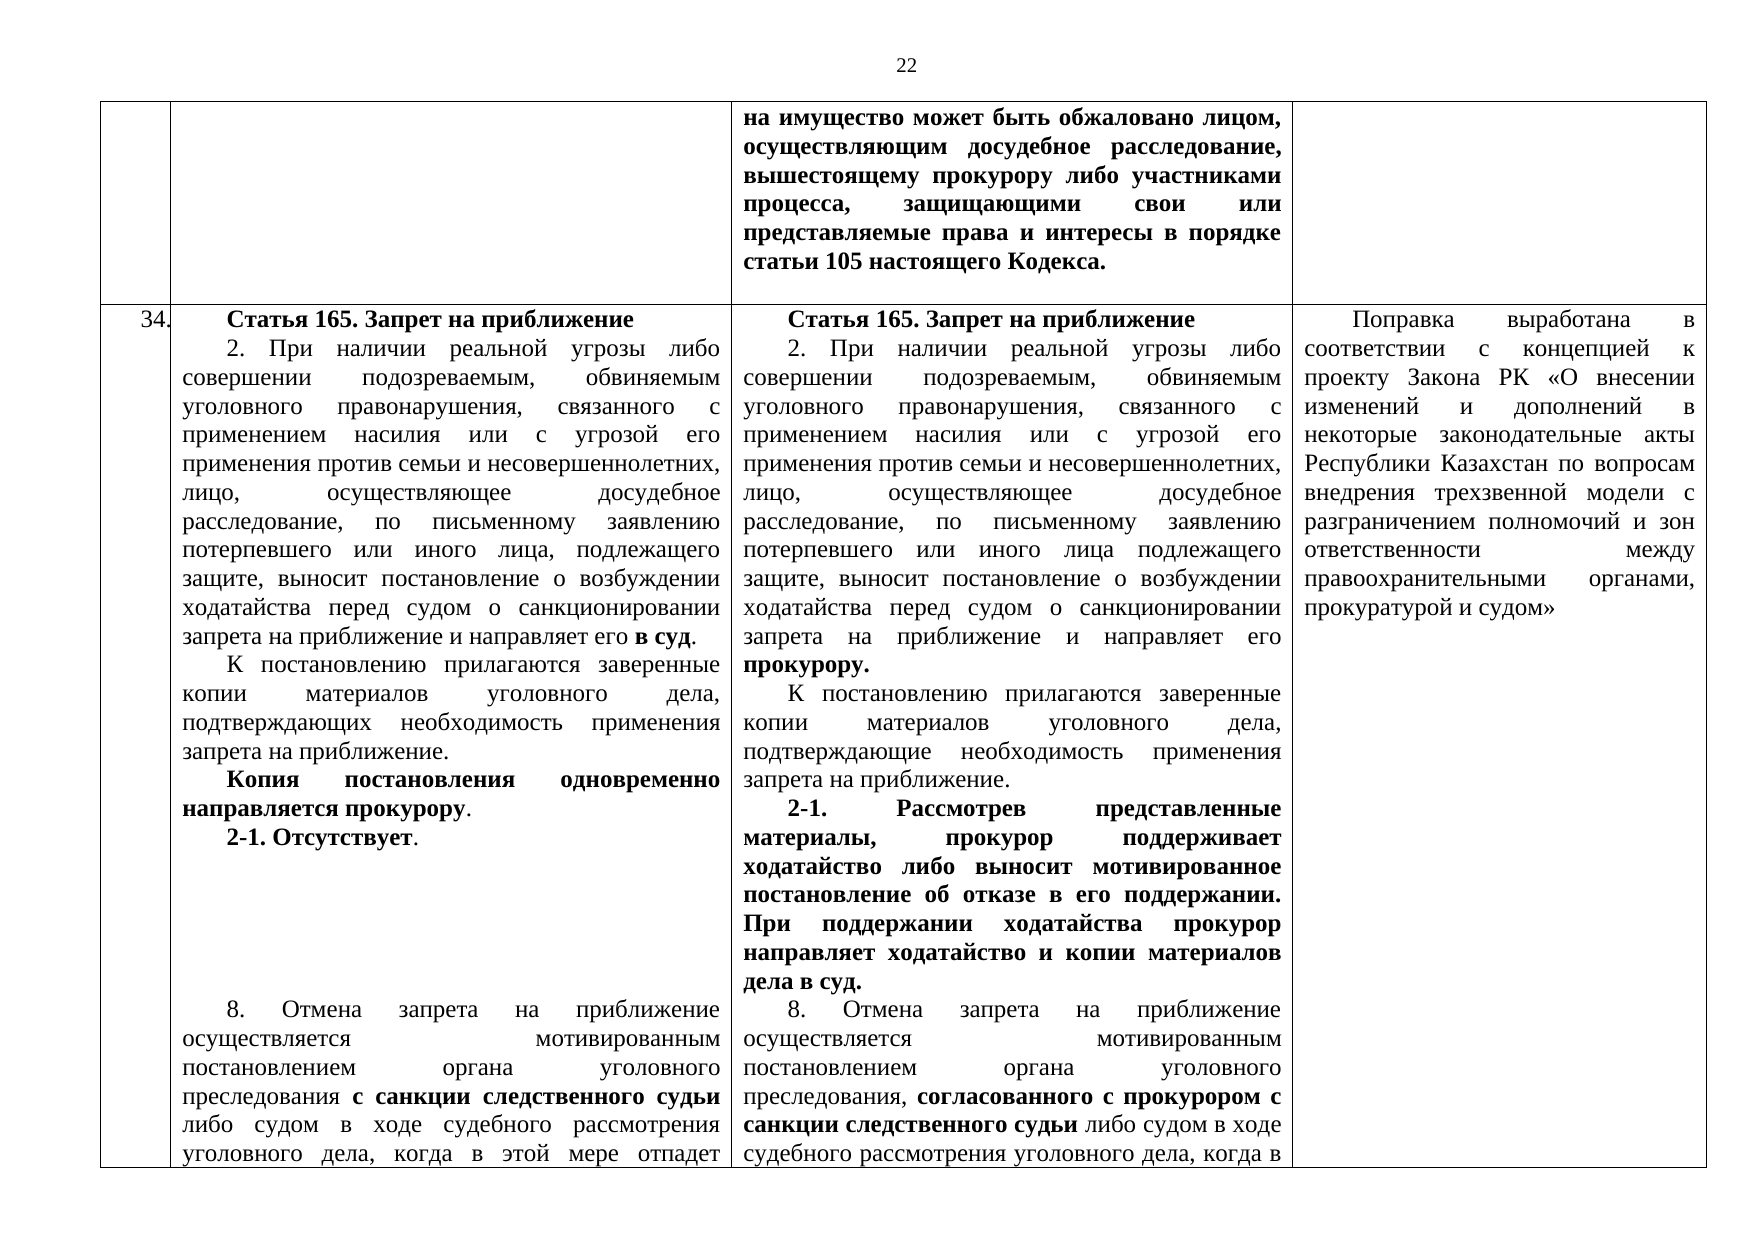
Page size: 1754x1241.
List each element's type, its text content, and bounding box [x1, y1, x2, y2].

table_cell [101, 102, 170, 303]
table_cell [1293, 102, 1706, 303]
table_cell [101, 305, 170, 1167]
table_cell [171, 102, 731, 303]
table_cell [1293, 305, 1706, 1167]
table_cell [732, 102, 1292, 303]
